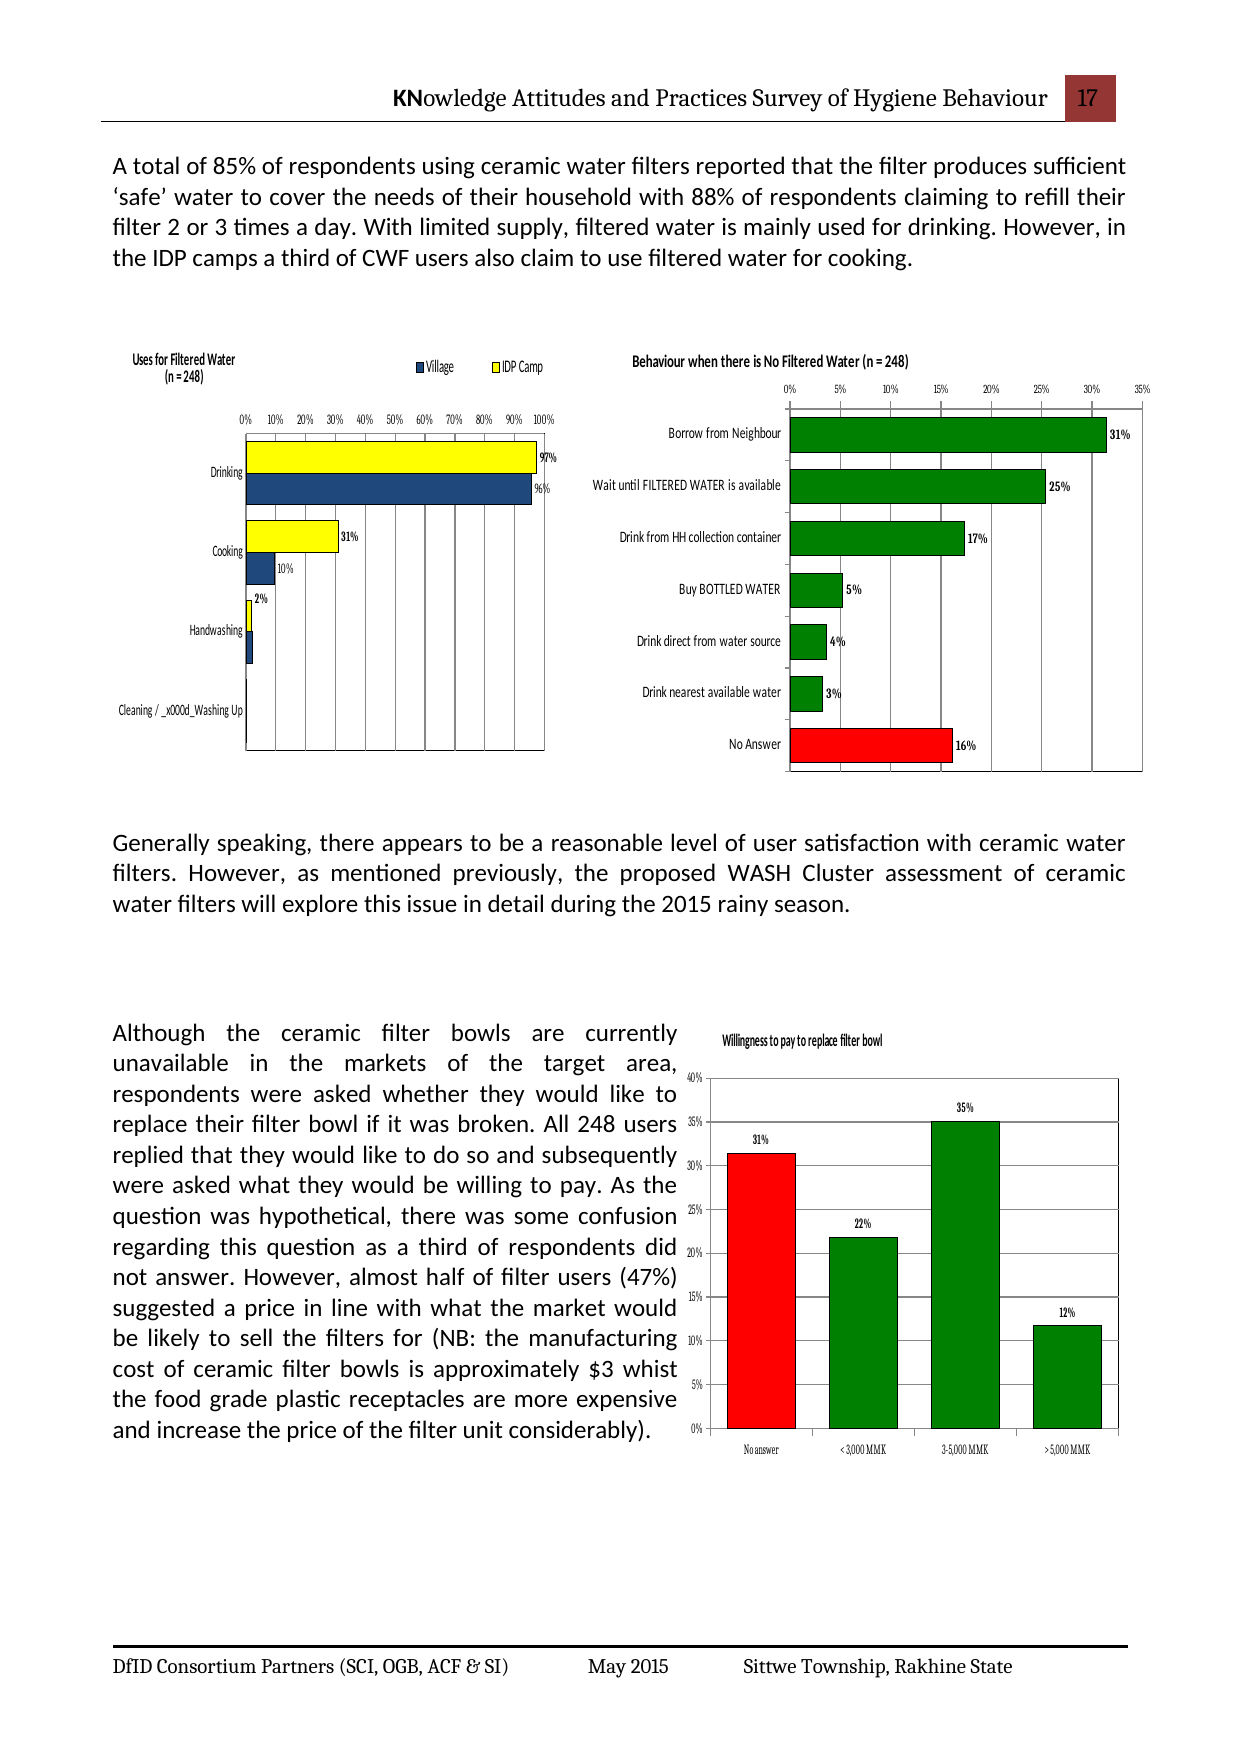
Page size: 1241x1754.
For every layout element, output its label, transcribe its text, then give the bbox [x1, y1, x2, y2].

text Generally speaking, there appears to be a reasonable level of user satisfaction with ceramic water filters. However, as mentioned previously, the proposed WASH Cluster assessment of ceramic water filters will explore this issue in detail during the 2015 rainy season. [112, 827, 1128, 918]
text A total of 85% of respondents using ceramic water filters reported that the filter produces sufficient ‘safe’ water to cover the needs of their household with 88% of respondents claiming to refill their filter 2 or 3 times a day. With limited supply, filtered water is mainly used for drinking. However, in the IDP camps a third of CWF users also claim to use filtered water for cooking. [112, 150, 1128, 272]
text Although the ceramic filter bowls are currently unavailable in the markets of the target area, respondents were asked whether they would like to replace their filter bowl if it was broken. All 248 users replied that they would like to do so and subsequently were asked what they would be willing to pay. As the question was hypothetical, there was some confusion regarding this question as a third of respondents did not answer. However, almost half of filter users (47%) suggested a price in line with what the market would be likely to sell the filters for (NB: the manufacturing cost of ceramic filter bowls is approximately $3 whist the food grade plastic receptacles are more expensive and increase the price of the filter unit considerably). [112, 1017, 678, 1444]
